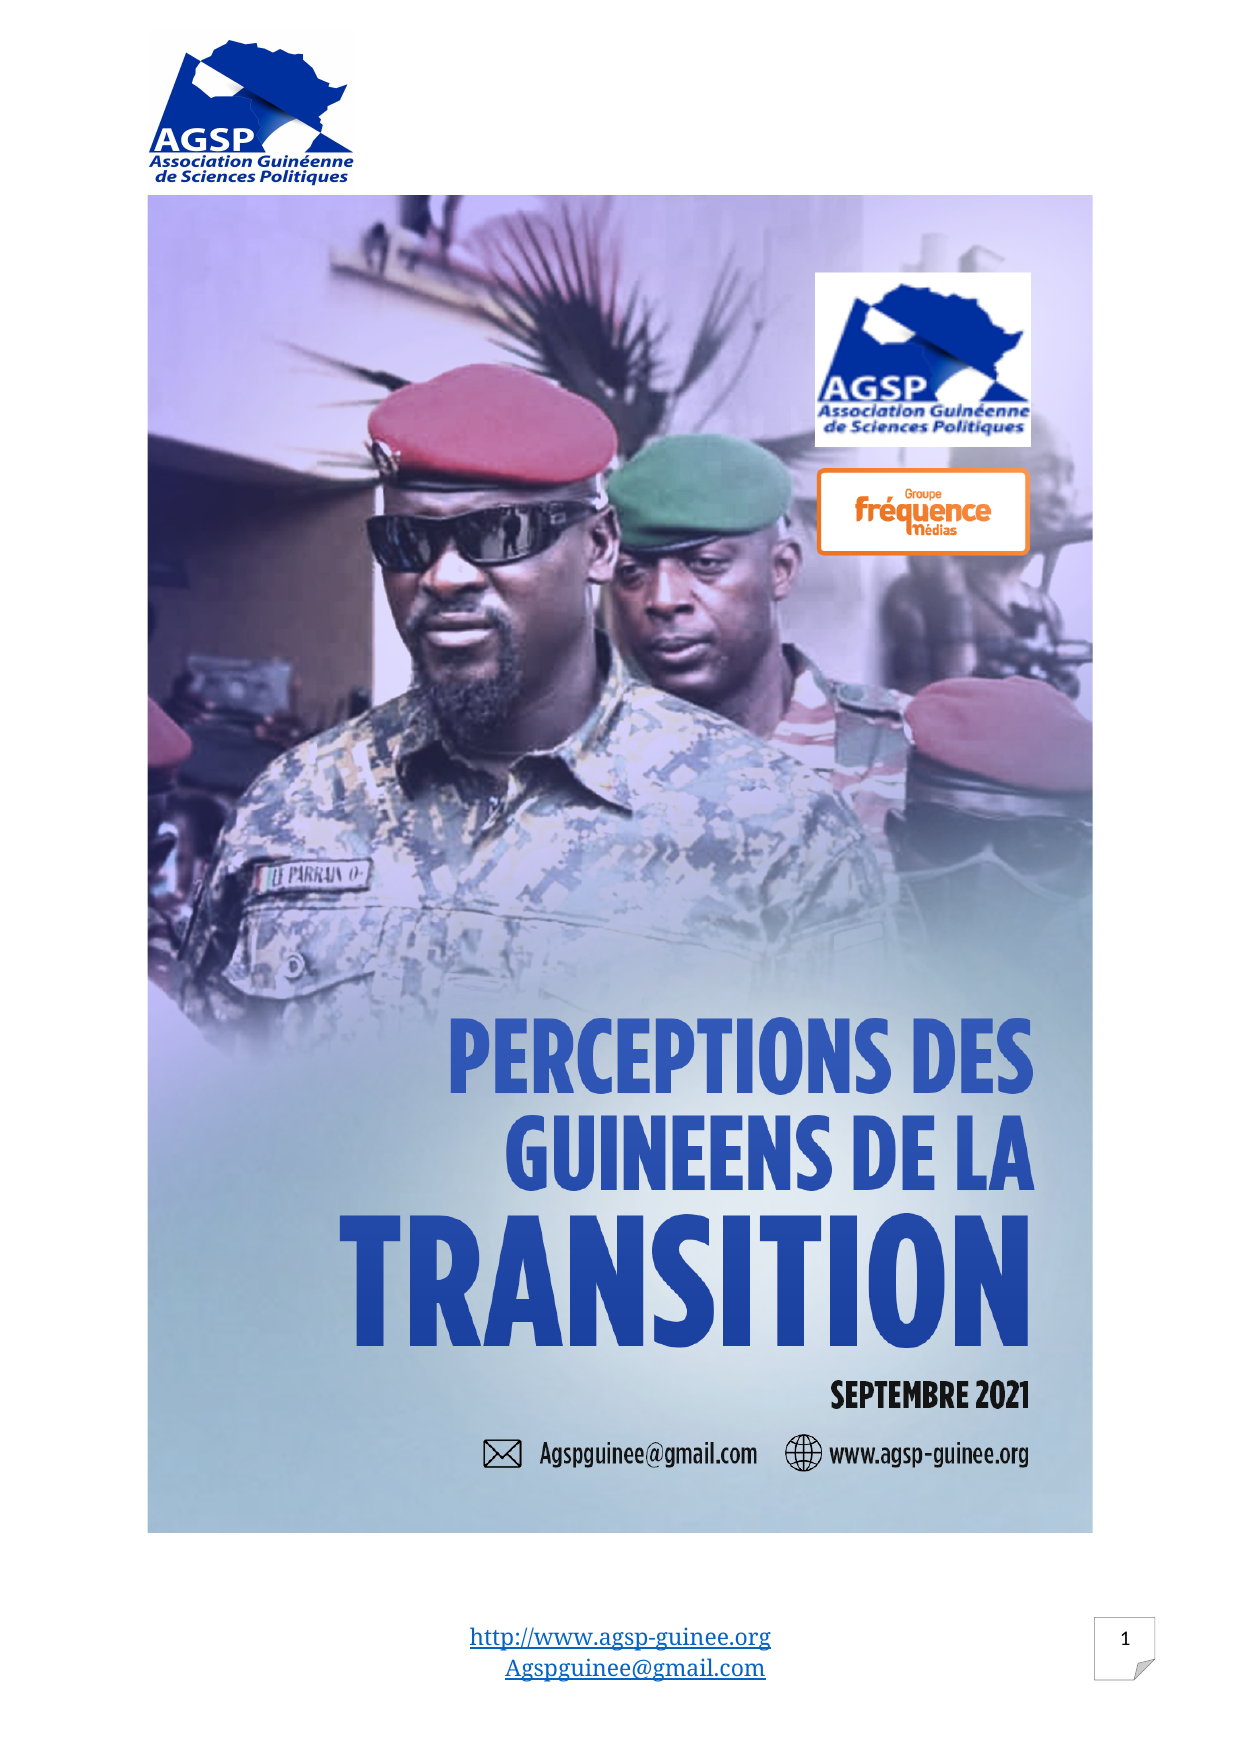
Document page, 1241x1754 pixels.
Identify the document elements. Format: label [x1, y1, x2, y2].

picture [147, 29, 1093, 1533]
